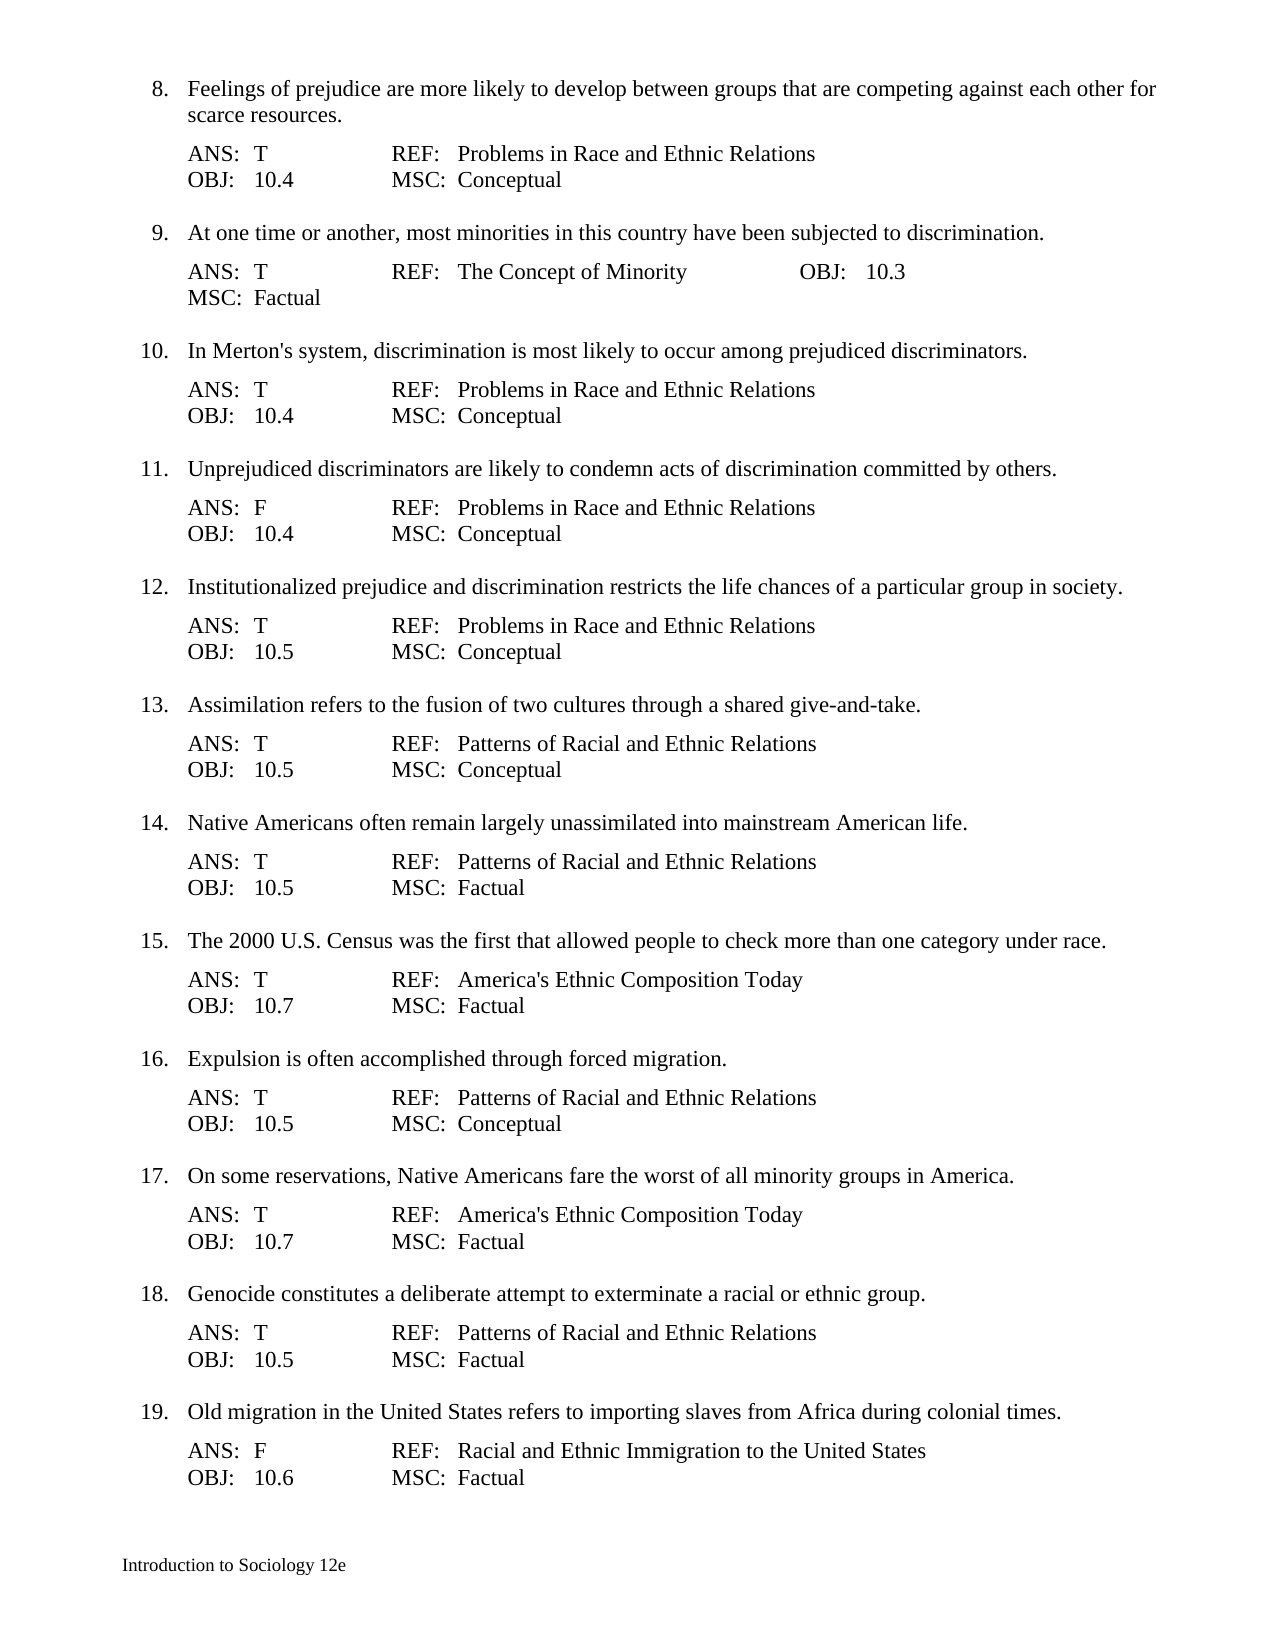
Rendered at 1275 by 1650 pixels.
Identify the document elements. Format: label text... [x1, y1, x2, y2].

text OBJ: 10.5 MSC: Factual [187, 874, 1162, 900]
text OBJ: 10.7 MSC: Factual [187, 1228, 1162, 1254]
text ANS: T REF: Patterns of Racial and Ethnic Relations [187, 730, 1162, 756]
text MSC: Factual [187, 284, 1162, 311]
text OBJ: 10.6 MSC: Factual [187, 1464, 1162, 1490]
text ANS: F REF: Problems in Race and Ethnic Relations [187, 494, 1162, 520]
text 17. On some reservations, Native Americans fare the worst of all minority groups in America. [122, 1163, 1162, 1189]
text ANS: T REF: America's Ethnic Composition Today [187, 966, 1162, 992]
text 9. At one time or another, most minorities in this country have been subjected to discrimination. [122, 219, 1162, 246]
text ANS: T REF: America's Ethnic Composition Today [187, 1201, 1162, 1228]
text ANS: T REF: Problems in Race and Ethnic Relations [187, 376, 1162, 402]
text ANS: T REF: Problems in Race and Ethnic Relations [187, 612, 1162, 638]
text ANS: T REF: Patterns of Racial and Ethnic Relations [187, 848, 1162, 874]
text OBJ: 10.4 MSC: Conceptual [187, 402, 1162, 429]
text OBJ: 10.5 MSC: Conceptual [187, 1110, 1162, 1136]
text 11. Unprejudiced discriminators are likely to condemn acts of discrimination committed by others. [122, 455, 1162, 481]
text ANS: T REF: Patterns of Racial and Ethnic Relations [187, 1319, 1162, 1346]
text 13. Assimilation refers to the fusion of two cultures through a shared give-and-take. [122, 691, 1162, 717]
text 10. In Merton's system, discrimination is most likely to occur among prejudiced discriminators. [122, 337, 1162, 363]
text 16. Expulsion is often accomplished through forced migration. [122, 1045, 1162, 1071]
text 8. Feelings of prejudice are more likely to develop between groups that are competing against each other for scarce resources. [122, 75, 1162, 128]
text OBJ: 10.5 MSC: Conceptual [187, 638, 1162, 664]
text ANS: T REF: Problems in Race and Ethnic Relations [187, 140, 1162, 167]
text 19. Old migration in the United States refers to importing slaves from Africa during colonial times. [122, 1398, 1162, 1425]
text OBJ: 10.7 MSC: Factual [187, 992, 1162, 1018]
text 14. Native Americans often remain largely unassimilated into mainstream American life. [122, 809, 1162, 835]
text 15. The 2000 U.S. Census was the first that allowed people to check more than one category under race. [122, 927, 1162, 953]
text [187, 1437, 1162, 1464]
text OBJ: 10.4 MSC: Conceptual [187, 520, 1162, 547]
text OBJ: 10.5 MSC: Factual [187, 1346, 1162, 1372]
text 18. Genocide constitutes a deliberate attempt to exterminate a racial or ethnic group. [122, 1281, 1162, 1307]
text ANS: T REF: Patterns of Racial and Ethnic Relations [187, 1083, 1162, 1110]
text 12. Institutionalized prejudice and discrimination restricts the life chances of a particular group in society. [122, 573, 1162, 599]
text ANS: T REF: The Concept of Minority OBJ: 10.3 [187, 258, 1162, 284]
text OBJ: 10.4 MSC: Conceptual [187, 167, 1162, 193]
text OBJ: 10.5 MSC: Conceptual [187, 756, 1162, 782]
